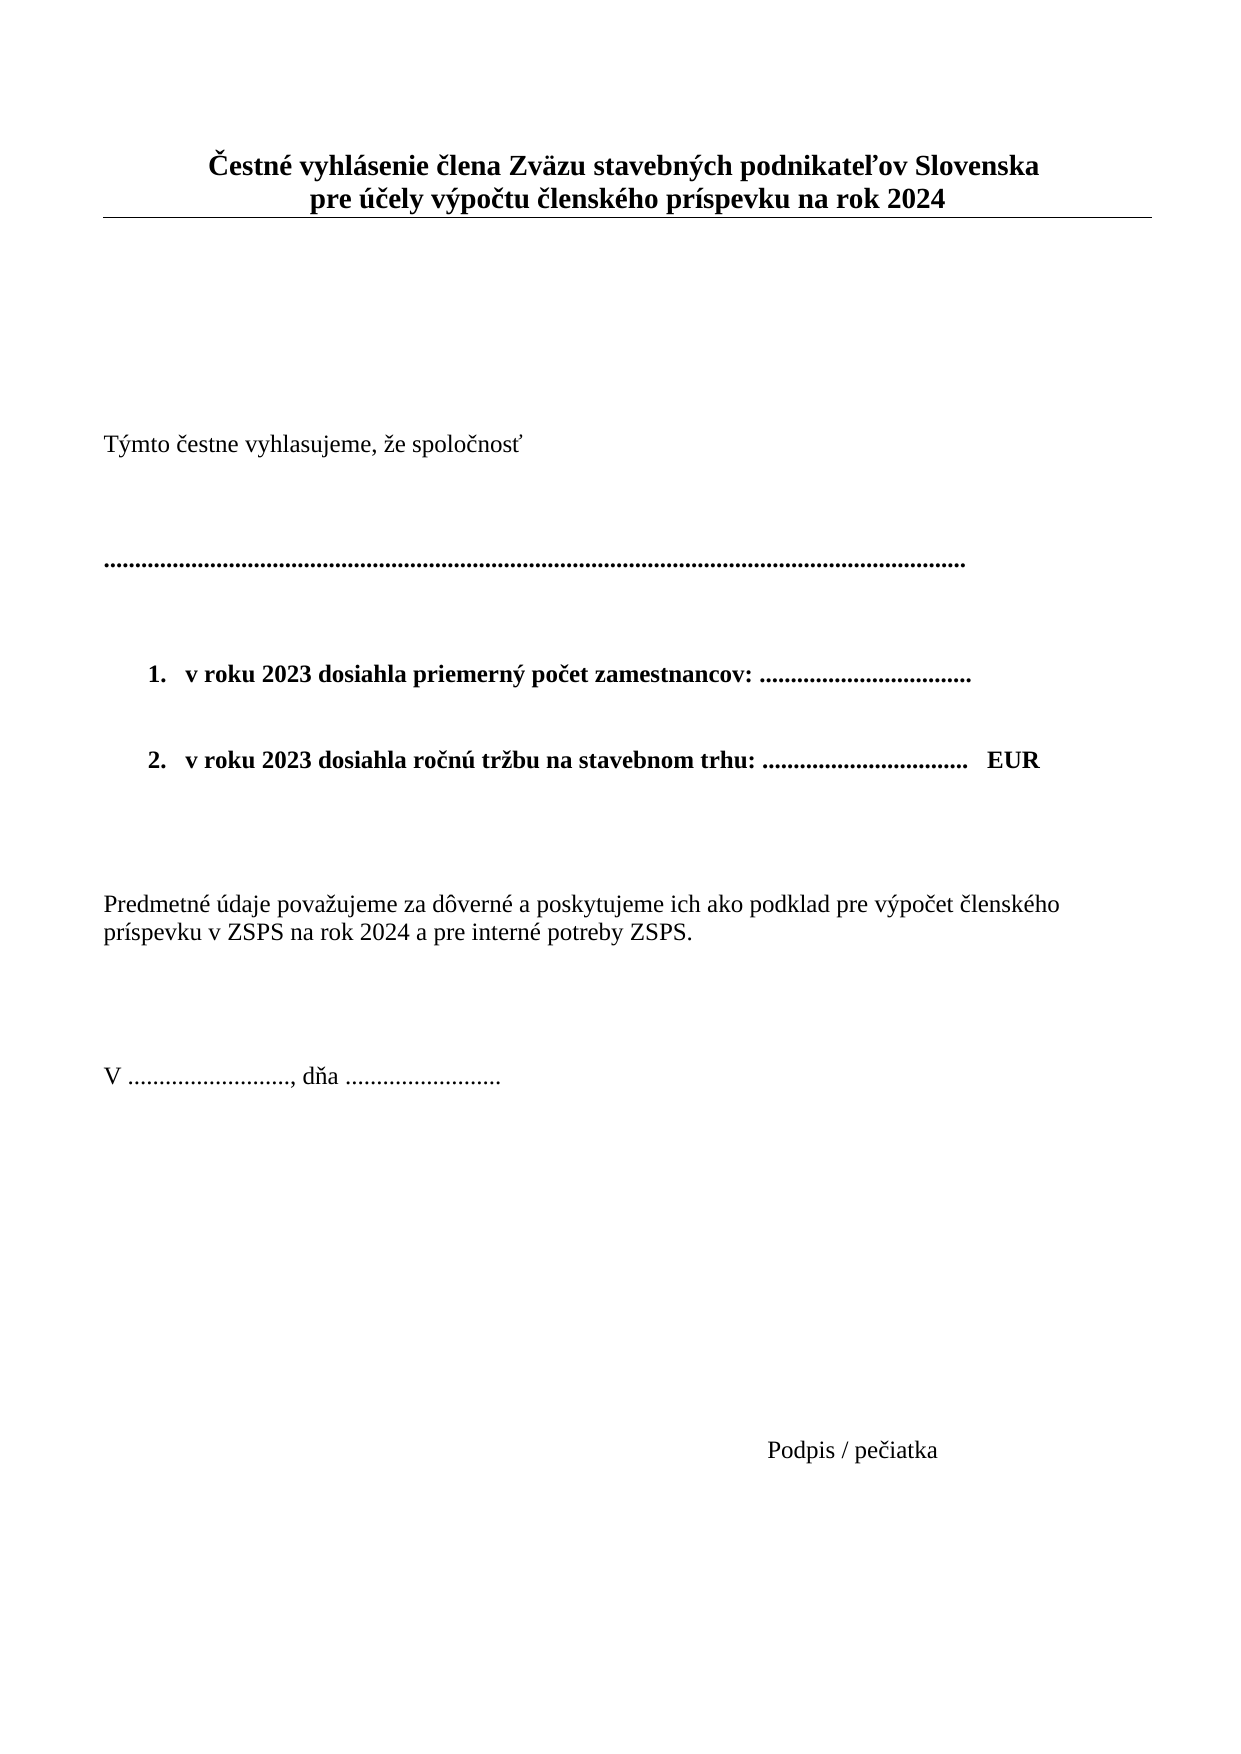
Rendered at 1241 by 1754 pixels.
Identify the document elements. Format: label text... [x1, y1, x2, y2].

text Podpis / pečiatka [693, 1435, 1152, 1464]
text Týmto čestne vyhlasujeme, že spoločnosť [103, 429, 1152, 457]
text Predmetné údaje považujeme za dôverné a poskytujeme ich ako podklad pre výpočet členského [103, 889, 1152, 917]
text V .........................., dňa ......................... [103, 1061, 1152, 1090]
text príspevku v ZSPS na rok 2024 a pre interné potreby ZSPS. [103, 917, 1152, 946]
text .......................................................................................................................................... [103, 544, 1152, 572]
text Čestné vyhlásenie člena Zväzu stavebných podnikateľov Slovenska pre účely výpočtu členského príspevku na rok 2024 [103, 148, 1152, 217]
list v roku 2023 dosiahla ročnú tržbu na stavebnom trhu: ................................. EUR [148, 745, 1152, 802]
list v roku 2023 dosiahla priemerný počet zamestnancov: .................................. [148, 659, 1152, 687]
